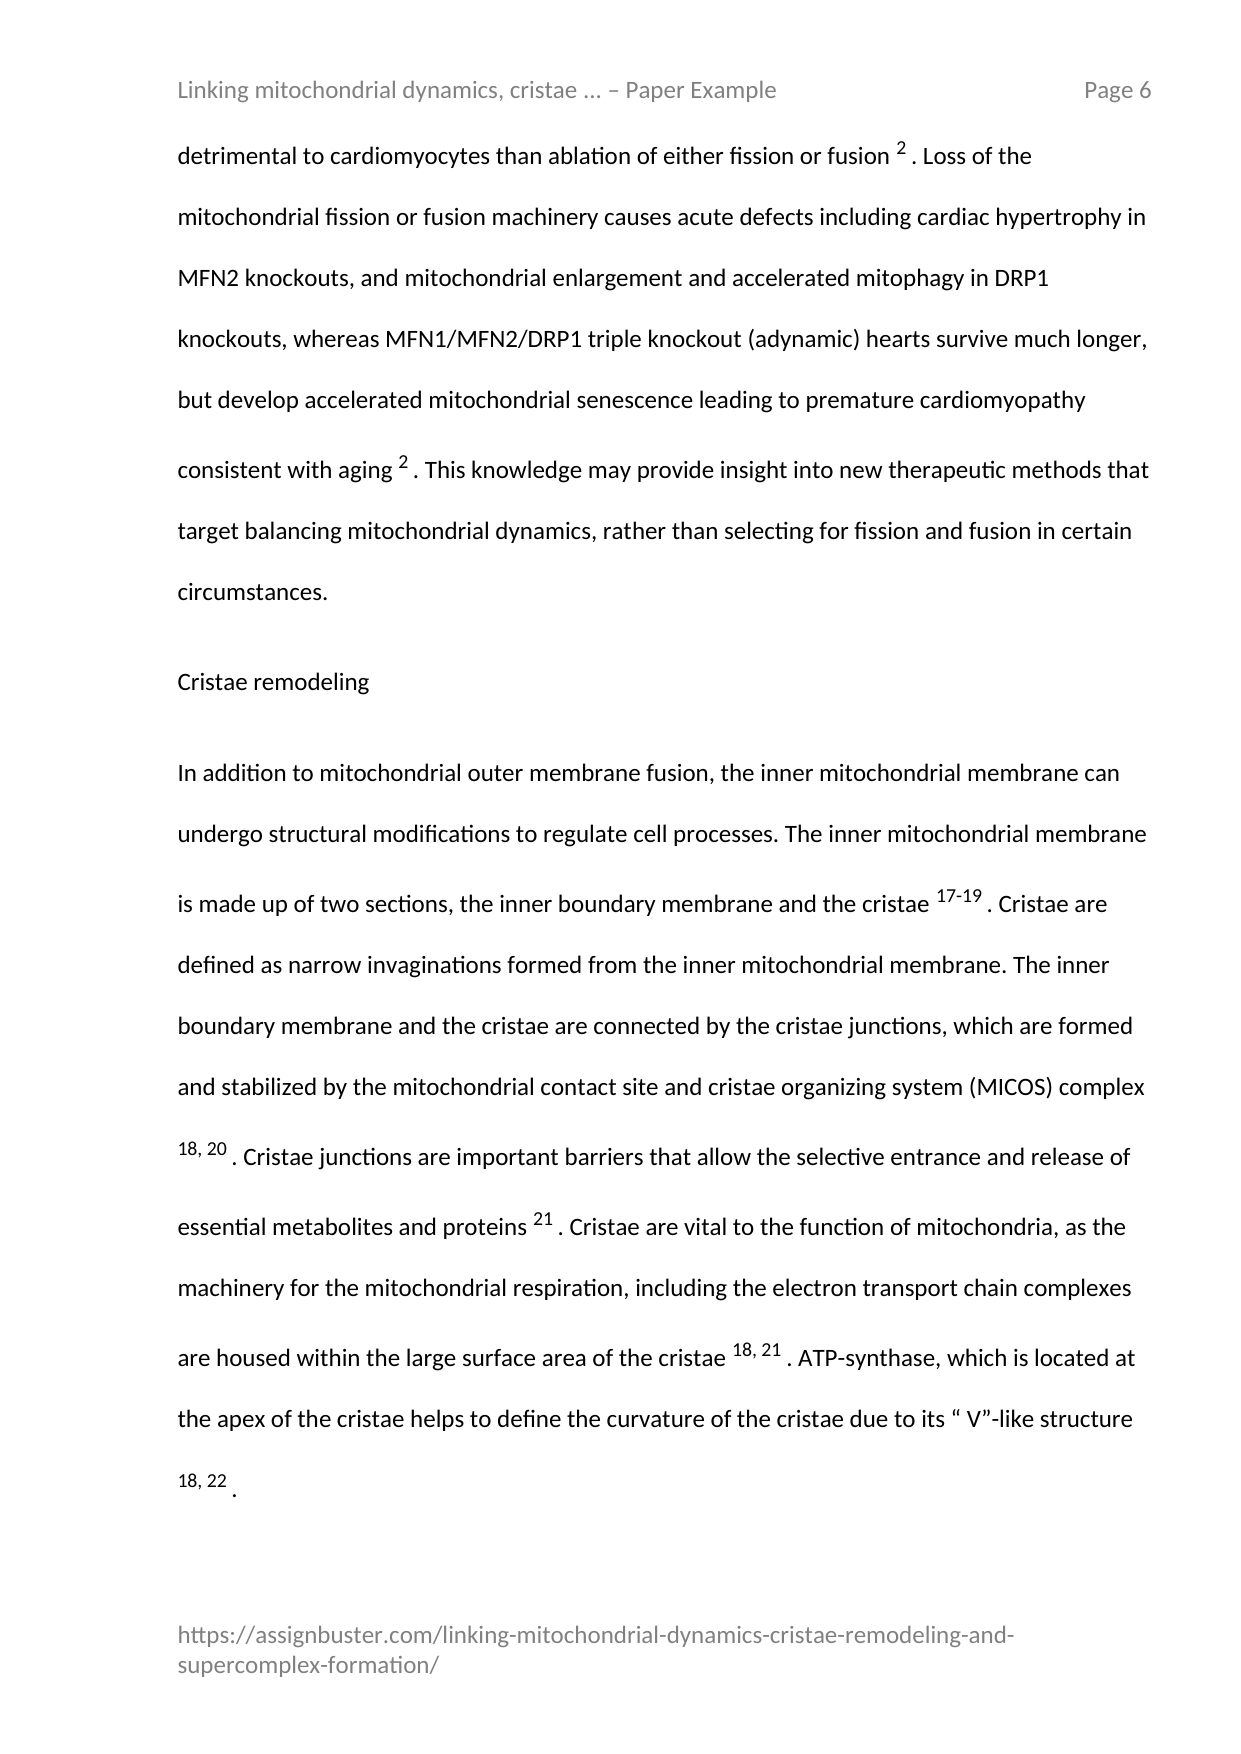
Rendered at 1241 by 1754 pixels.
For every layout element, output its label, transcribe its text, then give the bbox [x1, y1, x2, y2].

text In addition to mitochondrial outer membrane fusion, the inner mitochondrial membrane can undergo structural modifications to regulate cell processes. The inner mitochondrial membrane is made up of two sections, the inner boundary membrane and the cristae 17-19 . Cristae are defined as narrow invaginations formed from the inner mitochondrial membrane. The inner boundary membrane and the cristae are connected by the cristae junctions, which are formed and stabilized by the mitochondrial contact site and cristae organizing system (MICOS) complex 18, 20 . Cristae junctions are important barriers that allow the selective entrance and release of essential metabolites and proteins 21 . Cristae are vital to the function of mitochondria, as the machinery for the mitochondrial respiration, including the electron transport chain complexes are housed within the large surface area of the cristae 18, 21 . ATP-synthase, which is located at the apex of the cristae helps to define the curvature of the cristae due to its “ V”-like structure 18, 22 . [177, 757, 1152, 1503]
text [177, 135, 1152, 607]
text Cristae remodeling [177, 667, 1152, 697]
